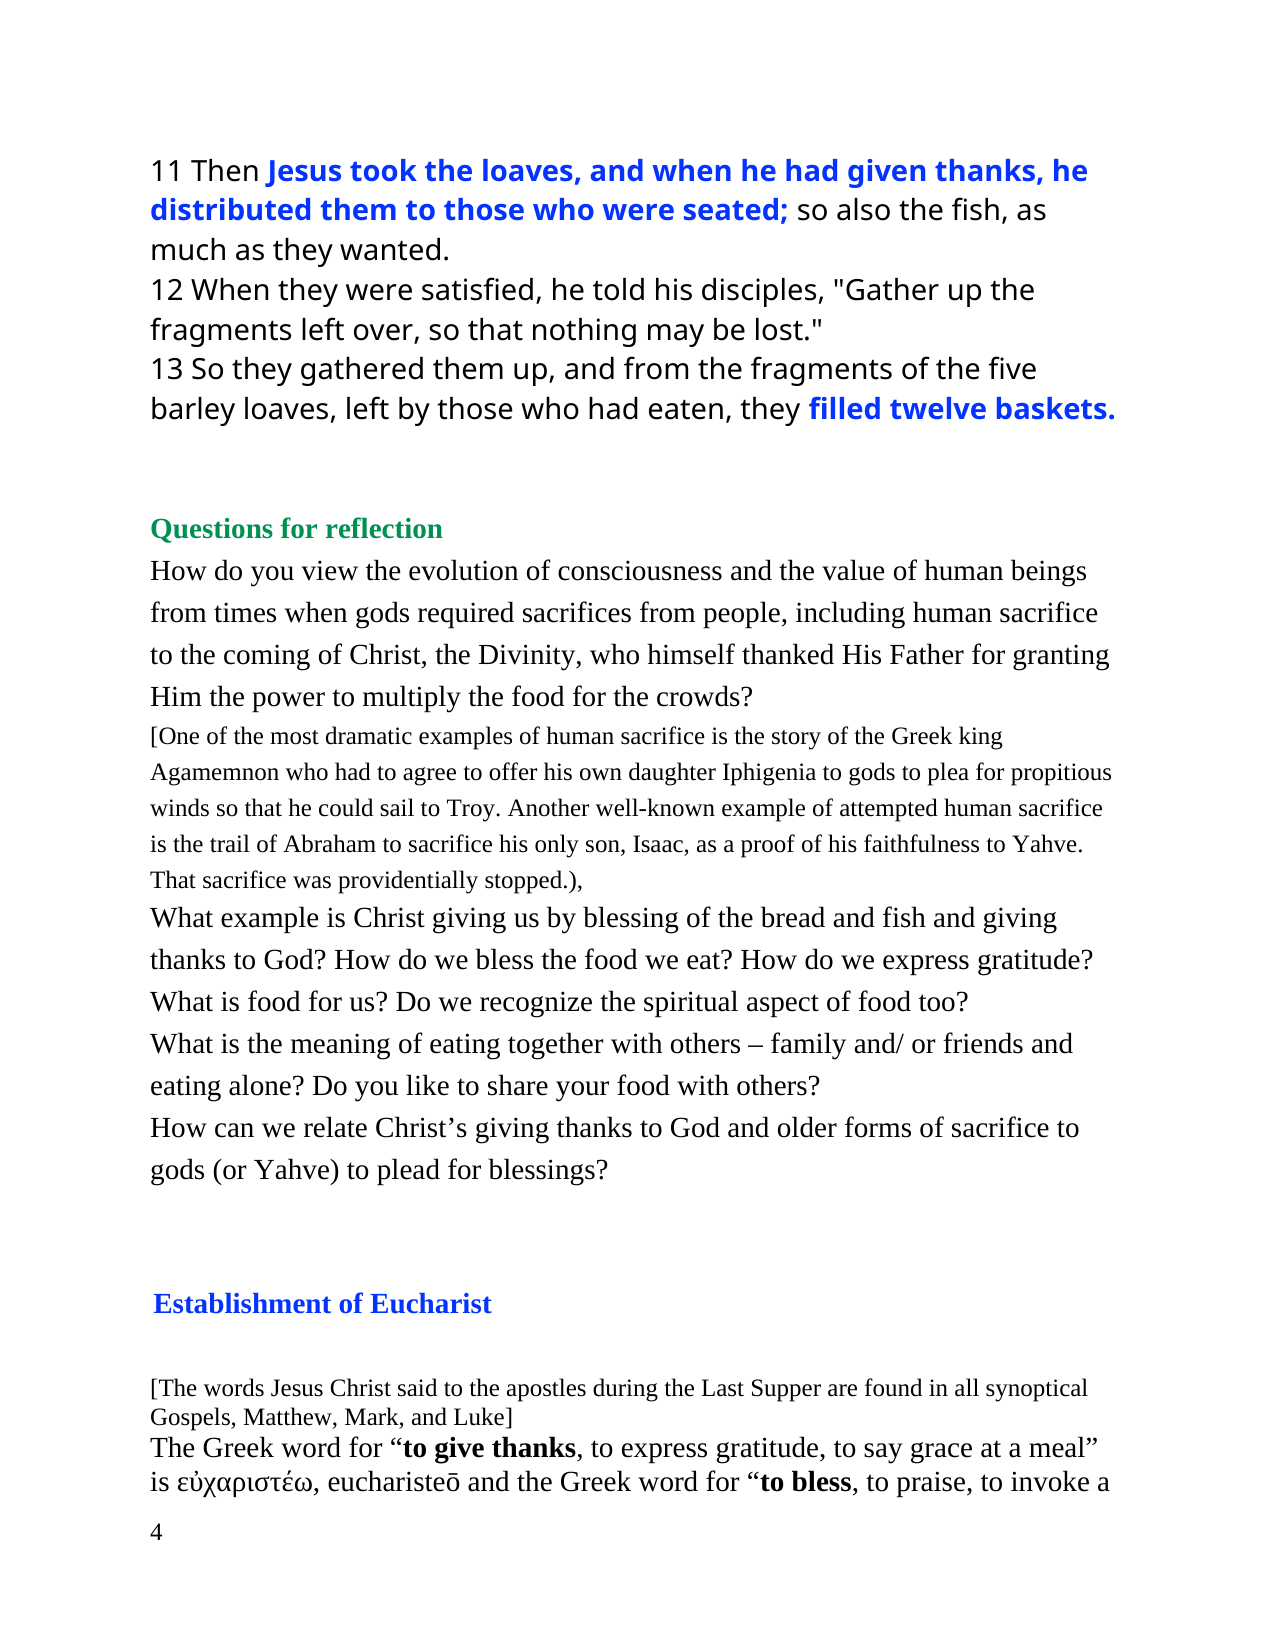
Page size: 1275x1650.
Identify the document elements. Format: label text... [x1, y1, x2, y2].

text What is the meaning of eating together with others – family and/ or friends and eating alone? Do you like to share your food with others? [150, 1026, 1125, 1102]
text How can we relate Christ’s giving thanks to God and older forms of sacrifice to gods (or Yahve) to plead for blessings? [150, 1110, 1125, 1185]
text Questions for reflection [150, 512, 1125, 545]
text [One of the most dramatic examples of human sacrifice is the story of the Greek king Agamemnon who had to agree to offer his own daughter Iphigenia to gods to plea for propitious winds so that he could sail to Troy. Another well-known example of attempted human sacrifice is the trail of Abraham to sacrifice his only son, Isaac, as a proof of his faithfulness to Yahve. That sacrifice was providentially stopped.), [150, 721, 1125, 893]
text How do you view the evolution of consciousness and the value of human beings from times when gods required sacrifices from people, including human sacrifice to the coming of Christ, the Divinity, who himself thanked His Father for granting Him the power to multiply the food for the crowds? [150, 553, 1125, 713]
text What example is Christ giving us by blessing of the bread and fish and giving thanks to God? How do we bless the food we eat? How do we express gratitude? [150, 901, 1125, 976]
text What is food for us? Do we recognize the spiritual aspect of food too? [150, 984, 1125, 1018]
text [The words Jesus Christ said to the apostles during the Last Supper are found in all synoptical Gospels, Matthew, Mark, and Luke] [150, 1373, 1125, 1431]
text 13 So they gathered them up, and from the fragments of the five barley loaves, left by those who had eaten, they filled twelve baskets. [150, 348, 1125, 428]
text 11 Then Jesus took the loaves, and when he had given thanks, he distributed them to those who were seated; so also the fish, as much as they wanted. [450, 150, 1125, 269]
text Establishment of Eucharist [153, 1286, 1122, 1319]
text 12 When they were satisfied, he told his disciples, "Gather up the fragments left over, so that nothing may be lost." [823, 269, 1125, 348]
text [150, 1431, 1125, 1498]
